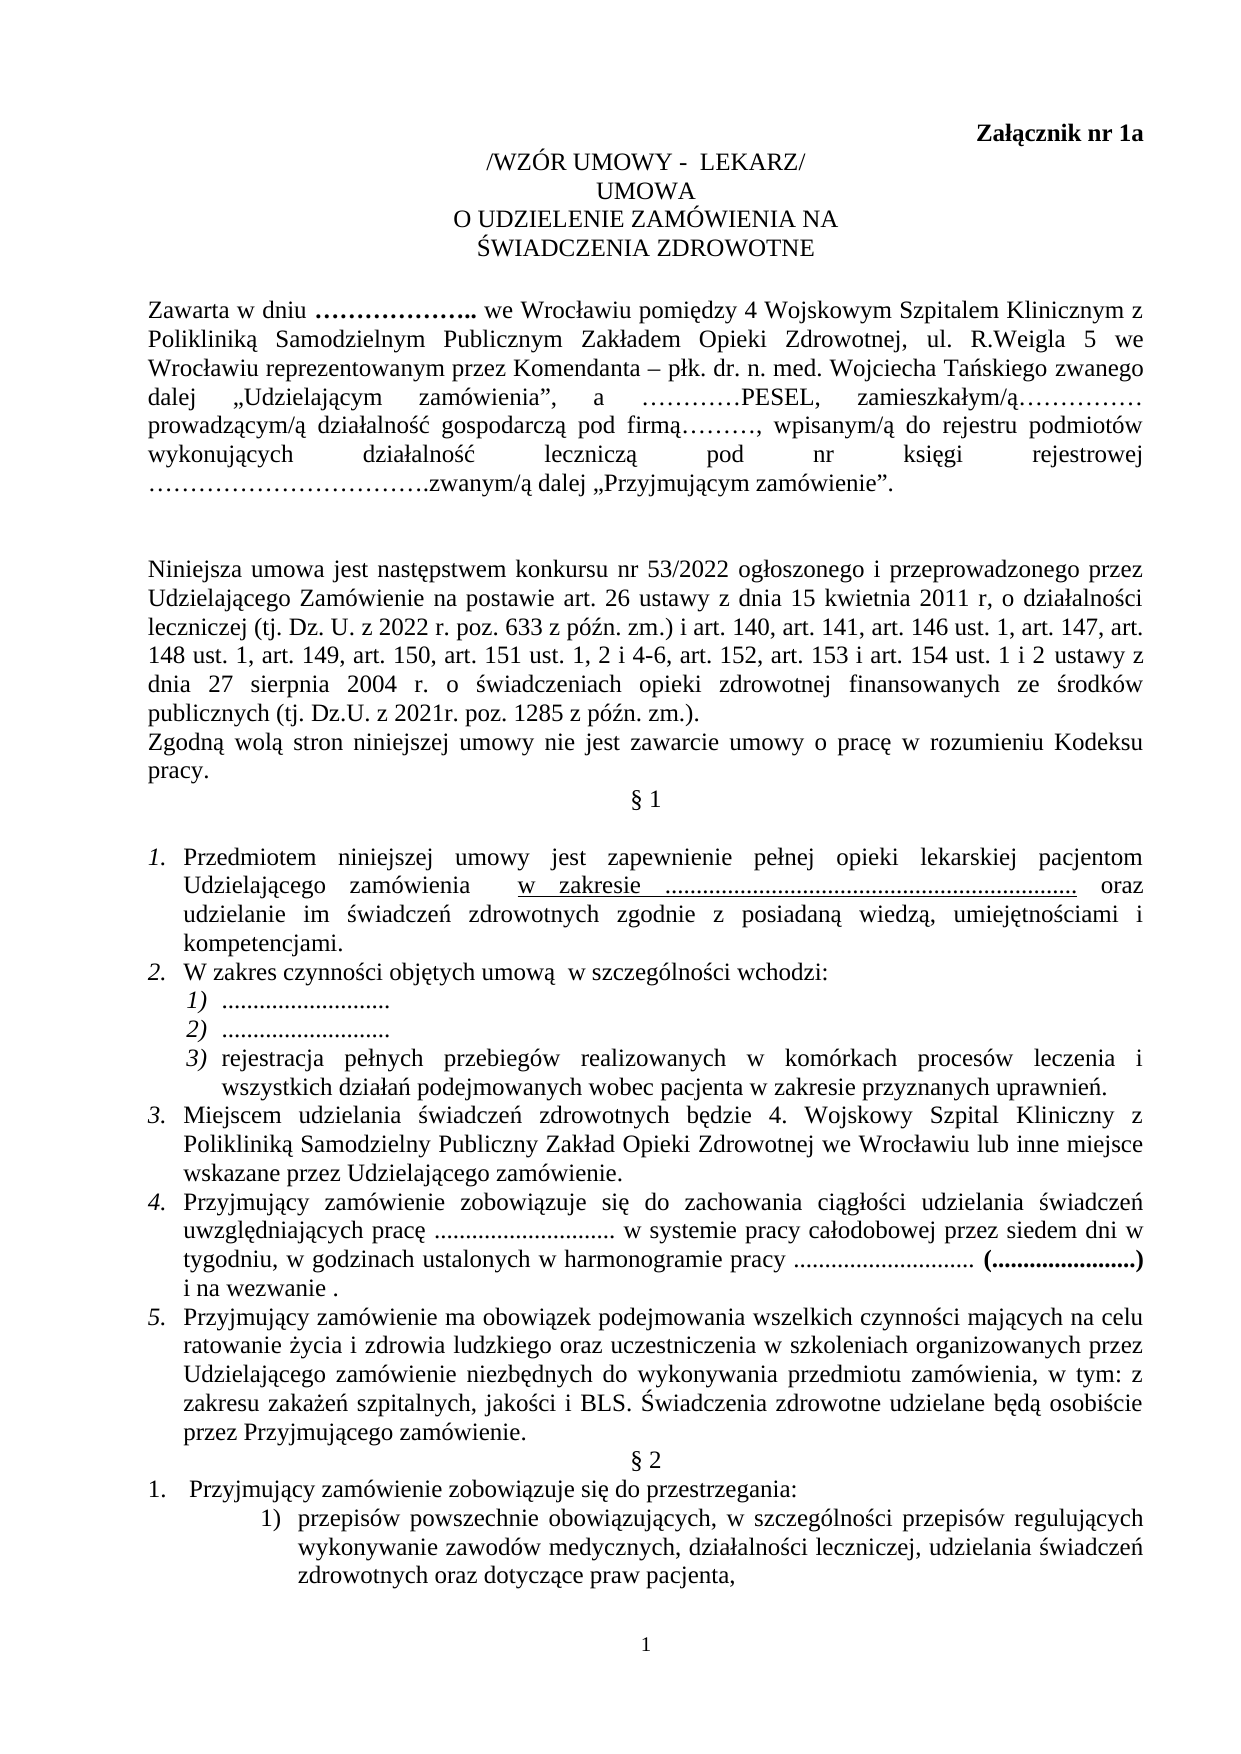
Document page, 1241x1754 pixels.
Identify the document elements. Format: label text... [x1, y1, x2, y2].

text /WZÓR UMOWY - LEKARZ/ [148, 147, 1144, 176]
text O UDZIELENIE ZAMÓWIENIA NA [148, 204, 1144, 233]
text ŚWIADCZENIA ZDROWOTNE [148, 233, 1144, 262]
list przepisów powszechnie obowiązujących, w szczególności przepisów regulujących wykonywanie zawodów medycznych, działalności leczniczej, udzielania świadczeń zdrowotnych oraz dotyczące praw pacjenta, [260, 1503, 1144, 1589]
list rejestracja pełnych przebiegów realizowanych w komórkach procesów leczenia i wszystkich działań podejmowanych wobec pacjenta w zakresie przyznanych uprawnień. [186, 1043, 1144, 1101]
text Niniejsza umowa jest następstwem konkursu nr 53/2022 ogłoszonego i przeprowadzonego przez Udzielającego Zamówienie na postawie art. 26 ustawy z dnia 15 kwietnia 2011 r, o działalności leczniczej (tj. Dz. U. z 2022 r. poz. 633 z późn. zm.) i art. 140, art. 141, art. 146 ust. 1, art. 147, art. 148 ust. 1, art. 149, art. 150, art. 151 ust. 1, 2 i 4-6, art. 152, art. 153 i art. 154 ust. 1 i 2 ustawy z dnia 27 sierpnia 2004 r. o świadczeniach opieki zdrowotnej finansowanych ze środków publicznych (tj. Dz.U. z 2021r. poz. 1285 z późn. zm.). [148, 554, 1144, 727]
text § 1 [148, 784, 1144, 813]
text UMOWA [148, 176, 1144, 204]
list Przyjmujący zamówienie zobowiązuje się do przestrzegania: [148, 1474, 1144, 1503]
list Przyjmujący zamówienie ma obowiązek podejmowania wszelkich czynności mających na celu ratowanie życia i zdrowia ludzkiego oraz uczestniczenia w szkoleniach organizowanych przez Udzielającego zamówienie niezbędnych do wykonywania przedmiotu zamówienia, w tym: z zakresu zakażeń szpitalnych, jakości i BLS. Świadczenia zdrowotne udzielane będą osobiście przez Przyjmującego zamówienie. [148, 1302, 1144, 1446]
text Zawarta w dniu ……………….. we Wrocławiu pomiędzy 4 Wojskowym Szpitalem Klinicznym z Polikliniką Samodzielnym Publicznym Zakładem Opieki Zdrowotnej, ul. R.Weigla 5 we Wrocławiu reprezentowanym przez Komendanta – płk. dr. n. med. Wojciecha Tańskiego zwanego dalej „Udzielającym zamówienia”, a …………PESEL, zamieszkałym/ą…………… prowadzącym/ą działalność gospodarczą pod firmą………, wpisanym/ą do rejestru podmiotów wykonujących działalność leczniczą pod nr księgi rejestrowej …………………………….zwanym/ą dalej „Przyjmującym zamówienie”. [148, 296, 1144, 497]
list ........................... [186, 1014, 1144, 1043]
list ........................... [186, 986, 1144, 1014]
text Zgodną wolą stron niniejszej umowy nie jest zawarcie umowy o pracę w rozumieniu Kodeksu pracy. [148, 727, 1144, 784]
text § 2 [148, 1446, 1144, 1474]
text Załącznik nr 1a [148, 118, 1144, 147]
list Przyjmujący zamówienie zobowiązuje się do zachowania ciągłości udzielania świadczeń uwzględniających pracę ............................. w systemie pracy całodobowej przez siedem dni w tygodniu, w godzinach ustalonych w harmonogramie pracy ............................. (.......................) i na wezwanie . [148, 1187, 1144, 1302]
list Przedmiotem niniejszej umowy jest zapewnienie pełnej opieki lekarskiej pacjentom Udzielającego zamówienia w zakresie .................................................................. oraz udzielanie im świadczeń zdrowotnych zgodnie z posiadaną wiedzą, umiejętnościami i kompetencjami. [148, 842, 1144, 957]
list Miejscem udzielania świadczeń zdrowotnych będzie 4. Wojskowy Szpital Kliniczny z Polikliniką Samodzielny Publiczny Zakład Opieki Zdrowotnej we Wrocławiu lub inne miejsce wskazane przez Udzielającego zamówienie. [148, 1101, 1144, 1187]
list W zakres czynności objętych umową w szczególności wchodzi: [148, 957, 1144, 986]
